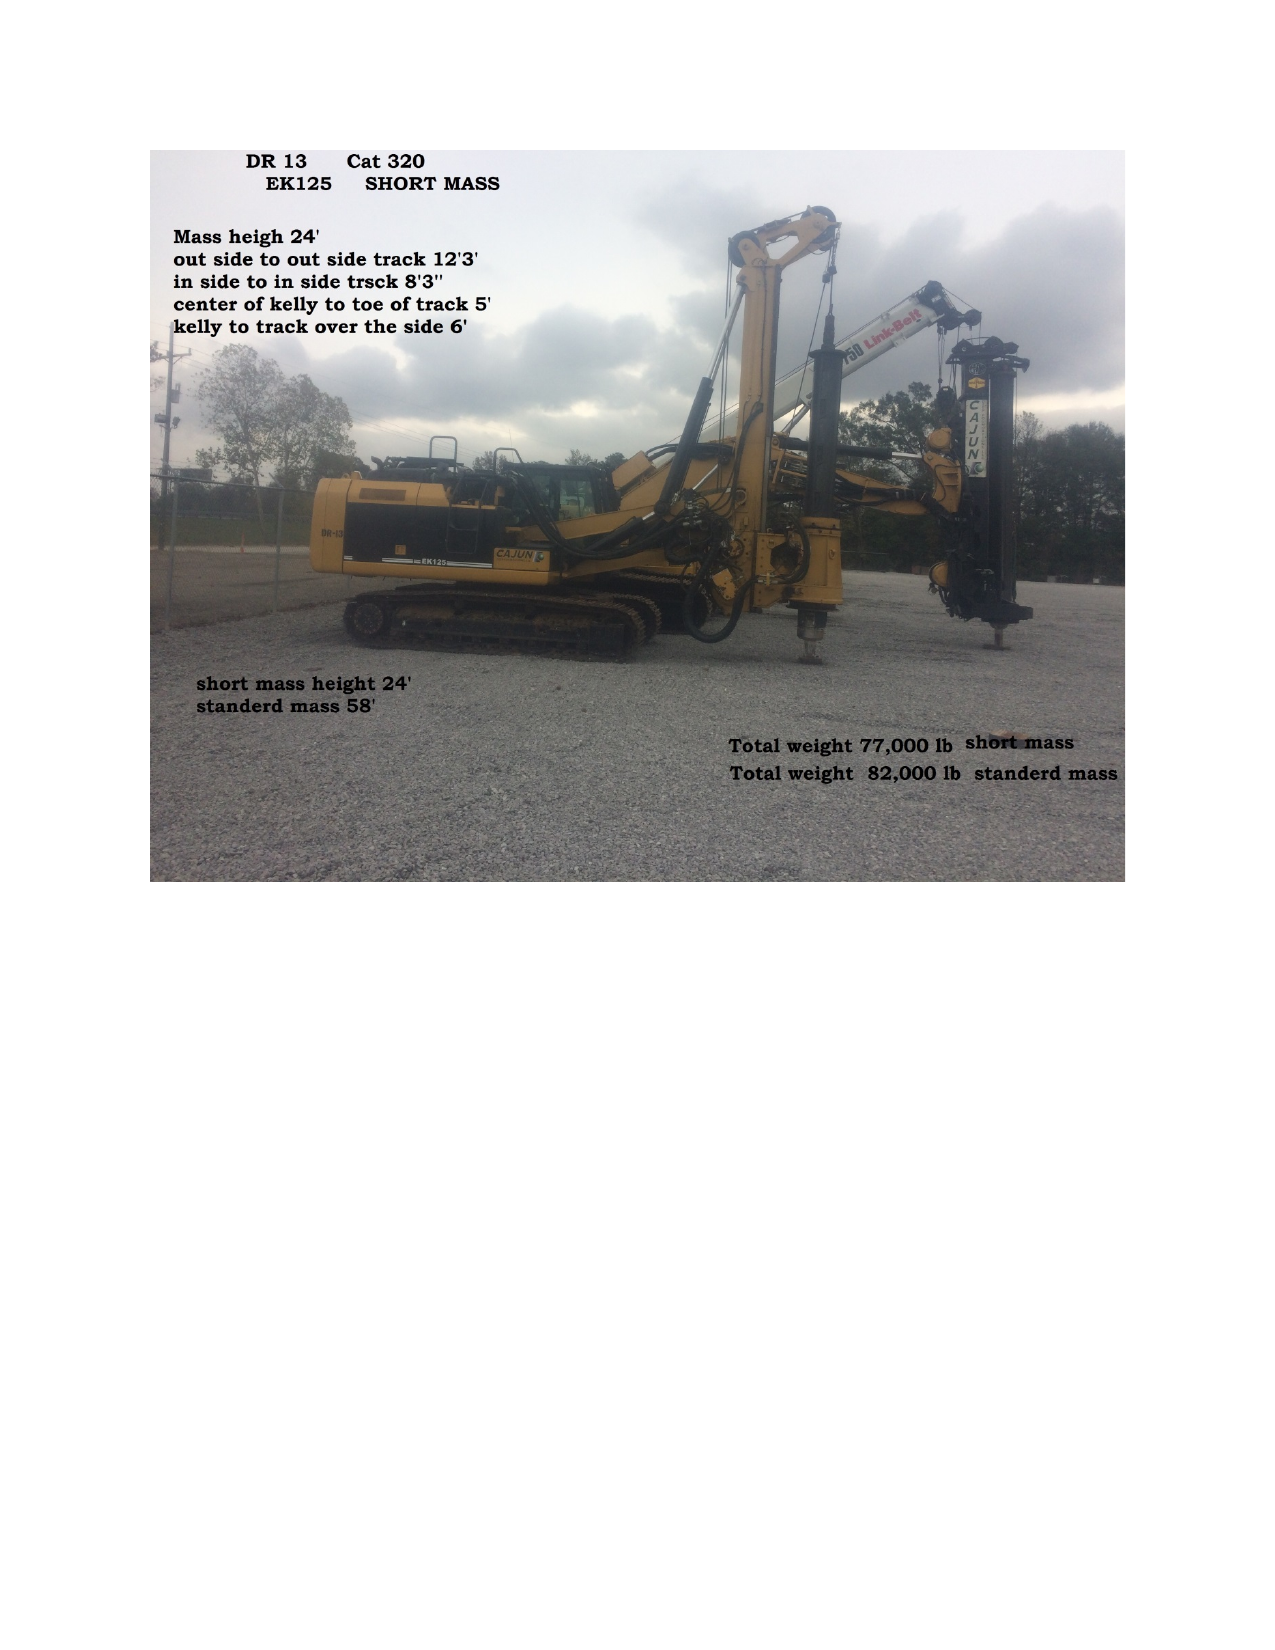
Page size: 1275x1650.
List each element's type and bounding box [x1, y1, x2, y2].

picture [150, 150, 1125, 882]
